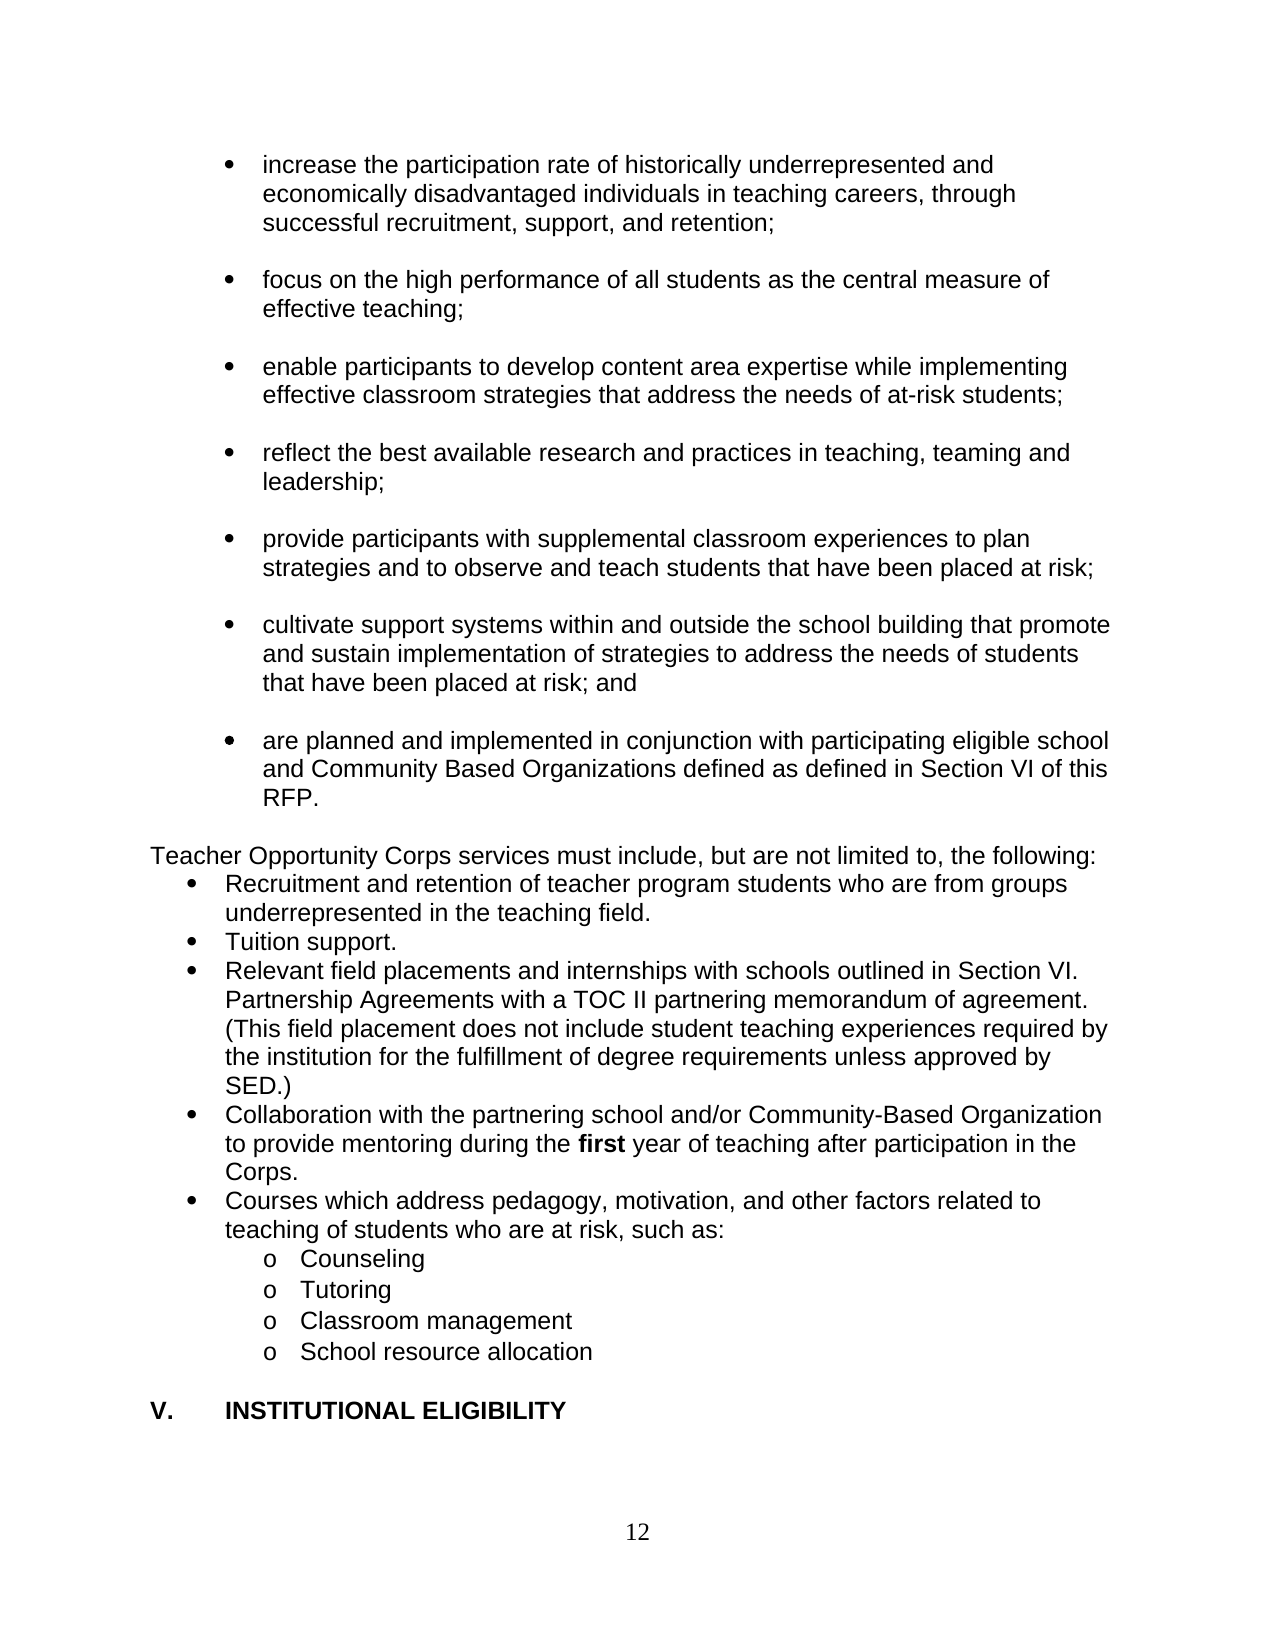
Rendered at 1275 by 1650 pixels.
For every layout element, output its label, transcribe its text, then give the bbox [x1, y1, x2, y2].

list Classroom management [262, 1306, 1125, 1337]
list focus on the high performance of all students as the central measure of effective teaching; [225, 265, 1125, 323]
list Tuition support. [187, 927, 1125, 956]
list enable participants to develop content area expertise while implementing effective classroom strategies that address the needs of at-risk students; [225, 351, 1125, 409]
list increase the participation rate of historically underrepresented and economically disadvantaged individuals in teaching careers, through successful recruitment, support, and retention; [225, 150, 1125, 236]
text Teacher Opportunity Corps services must include, but are not limited to, the following: [150, 841, 1125, 869]
list Courses which address pedagogy, motivation, and other factors related to teaching of students who are at risk, such as: [187, 1186, 1125, 1244]
text V. INSTITUTIONAL ELIGIBILITY [150, 1396, 1125, 1425]
list are planned and implemented in conjunction with participating eligible school and Community Based Organizations defined as defined in Section VI of this RFP. [225, 726, 1125, 812]
list Recruitment and retention of teacher program students who are from groups underrepresented in the teaching field. [187, 869, 1125, 927]
list cultivate support systems within and outside the school building that promote and sustain implementation of strategies to address the needs of students that have been placed at risk; and [225, 611, 1125, 697]
list Tutoring [262, 1275, 1125, 1306]
list Relevant field placements and internships with schools outlined in Section VI. Partnership Agreements with a TOC II partnering memorandum of agreement. (This field placement does not include student teaching experiences required by the institution for the fulfillment of degree requirements unless approved by SED.) [187, 956, 1125, 1100]
list Counseling [262, 1244, 1125, 1275]
list reflect the best available research and practices in teaching, teaming and leadership; [225, 438, 1125, 495]
list Collaboration with the partnering school and/or Community-Based Organization to provide mentoring during the first year of teaching after participation in the Corps. [187, 1100, 1125, 1186]
list provide participants with supplemental classroom experiences to plan strategies and to observe and teach students that have been placed at risk; [225, 524, 1125, 582]
list School resource allocation [262, 1337, 1125, 1367]
